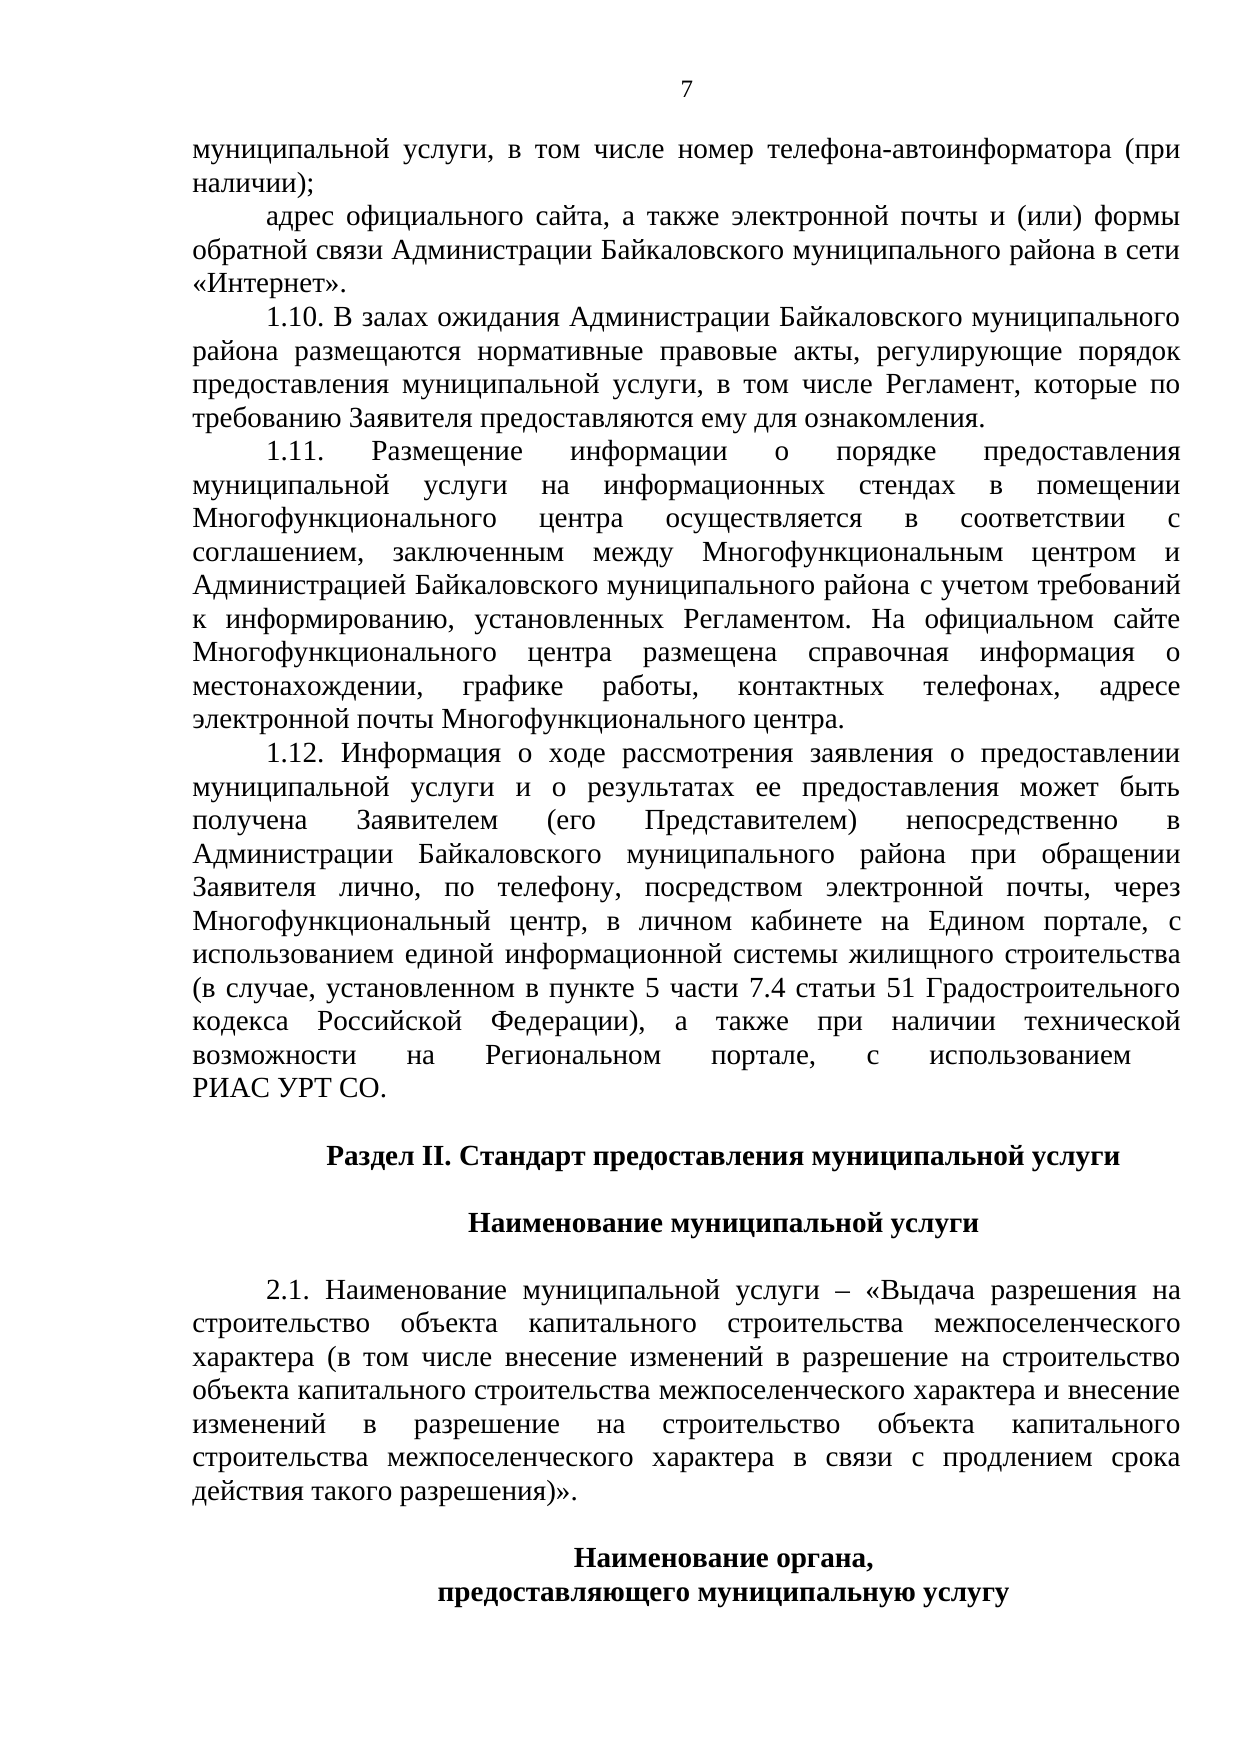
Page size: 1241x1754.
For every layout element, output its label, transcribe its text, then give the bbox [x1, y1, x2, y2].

text 2.1. Наименование муниципальной услуги – «Выдача разрешения на строительство объекта капитального строительства межпоселенческого характера (в том числе внесение изменений в разрешение на строительство объекта капитального строительства межпоселенческого характера и внесение изменений в разрешение на строительство объекта капитального строительства межпоселенческого характера в связи с продлением срока действия такого разрешения)». [192, 1272, 1181, 1507]
text 1.10. В залах ожидания Администрации Байкаловского муниципального района размещаются нормативные правовые акты, регулирующие порядок предоставления муниципальной услуги, в том числе Регламент, которые по требованию Заявителя предоставляются ему для ознакомления. [192, 299, 1181, 433]
text Раздел II. Стандарт предоставления муниципальной услуги [192, 1138, 1181, 1171]
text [192, 131, 1181, 198]
text 1.11. Размещение информации о порядке предоставления муниципальной услуги на информационных стендах в помещении Многофункционального центра осуществляется в соответствии с соглашением, заключенным между Многофункциональным центром и Администрацией Байкаловского муниципального района с учетом требований к информированию, установленных Регламентом. На официальном сайте Многофункционального центра размещена справочная информация о местонахождении, графике работы, контактных телефонах, адресе электронной почты Многофункционального центра. [192, 433, 1181, 735]
text 1.12. Информация о ходе рассмотрения заявления о предоставлении муниципальной услуги и о результатах ее предоставления может быть получена Заявителем (его Представителем) непосредственно в Администрации Байкаловского муниципального района при обращении Заявителя лично, по телефону, посредством электронной почты, через Многофункциональный центр, в личном кабинете на Едином портале, с использованием единой информационной системы жилищного строительства (в случае, установленном в пункте 5 части 7.4 статьи 51 Градостроительного кодекса Российской Федерации), а также при наличии технической возможности на Региональном портале, с использованием РИАС УРТ СО. [192, 735, 1181, 1104]
text адрес официального сайта, а также электронной почты и (или) формы обратной связи Администрации Байкаловского муниципального района в сети «Интернет». [192, 198, 1181, 299]
text предоставляющего муниципальную услугу [192, 1574, 1181, 1607]
text Наименование органа, [192, 1540, 1181, 1574]
text Наименование муниципальной услуги [192, 1205, 1181, 1238]
